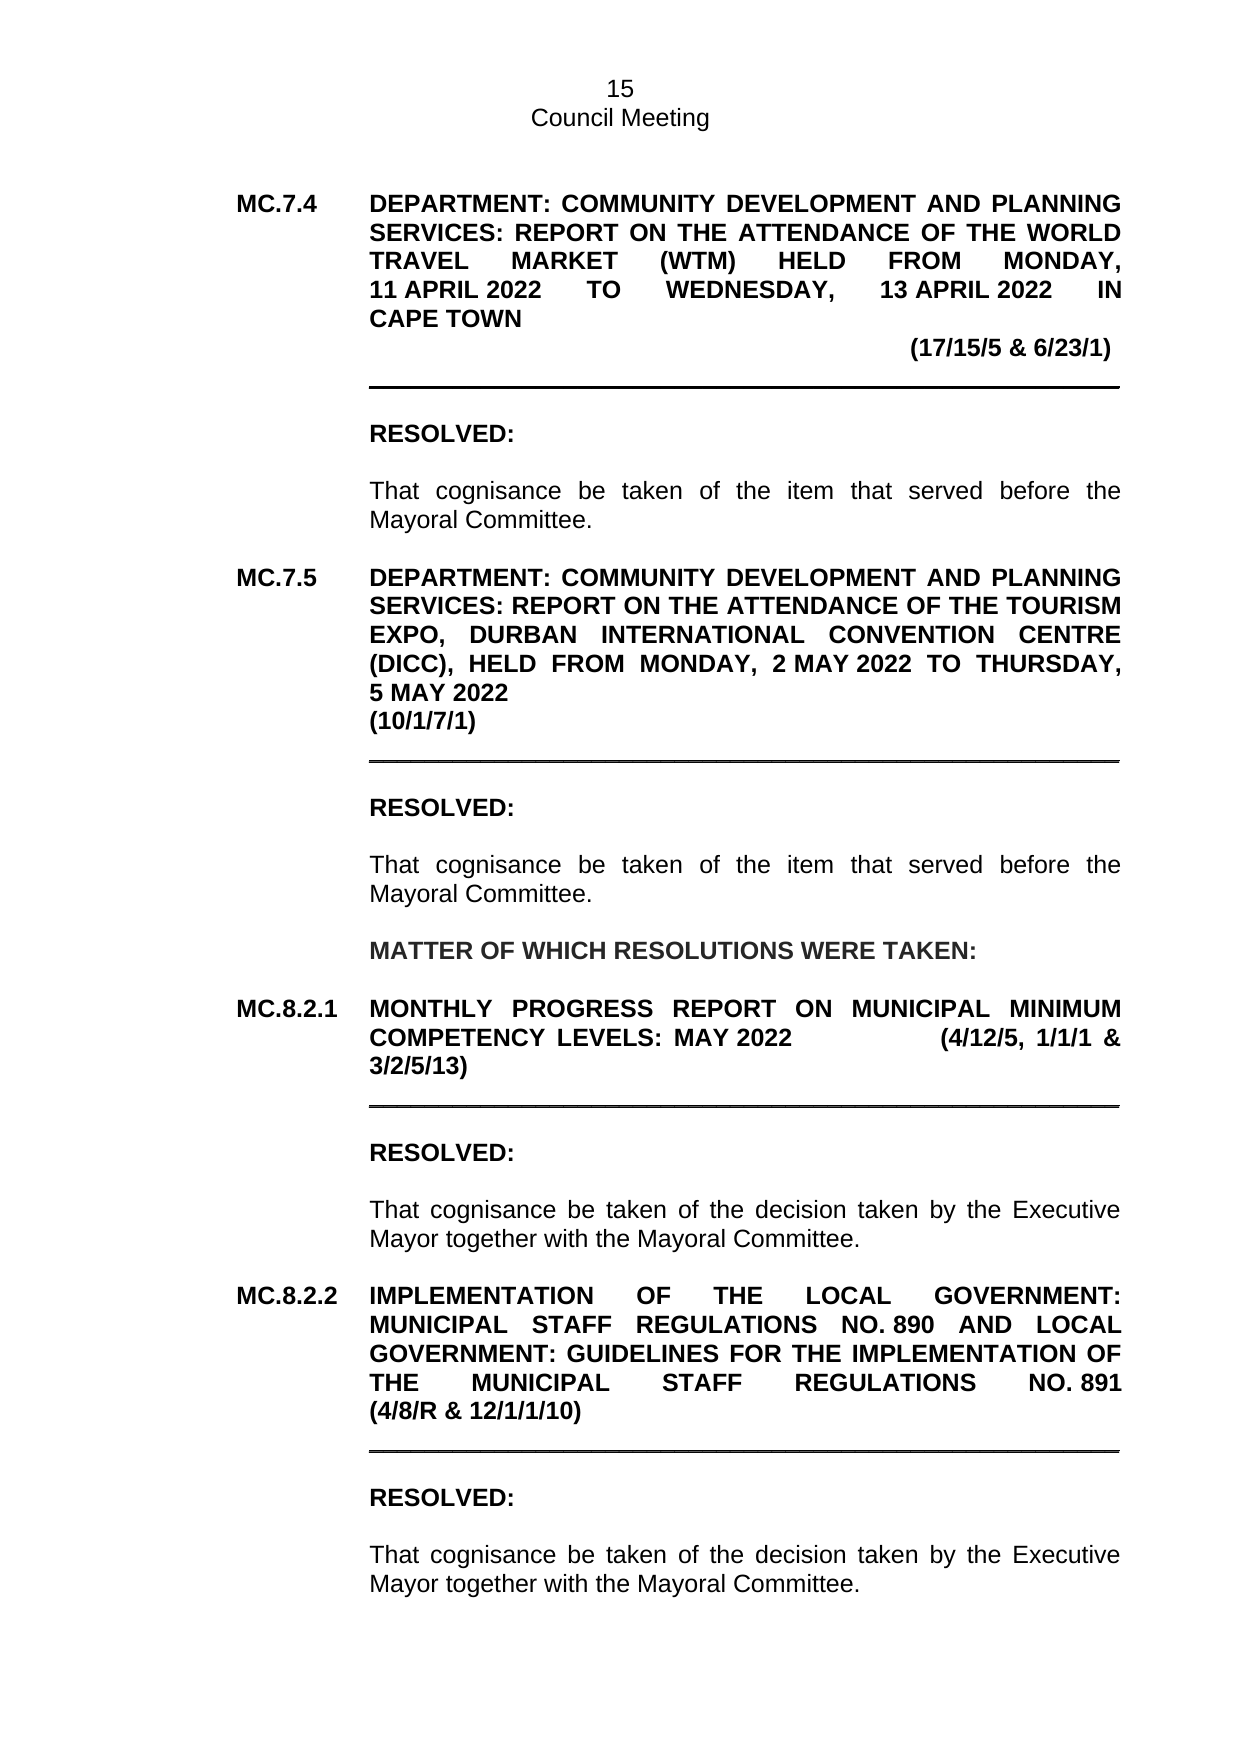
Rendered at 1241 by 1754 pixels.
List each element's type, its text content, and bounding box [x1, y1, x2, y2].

text RESOLVED: [369, 419, 1122, 448]
text ______________________________________________________ [369, 735, 1122, 764]
text That cognisance be taken of the item that served before the Mayoral Committee. [369, 476, 1122, 534]
text MATTER OF WHICH RESOLUTIONS WERE TAKEN: [369, 936, 1122, 965]
text That cognisance be taken of the item that served before the Mayoral Committee. [369, 850, 1122, 908]
text RESOLVED: [369, 1138, 1122, 1166]
text (17/15/5 & 6/23/1) [369, 333, 1122, 361]
text ______________________________________________________ [369, 1425, 1122, 1454]
text RESOLVED: [369, 1483, 1122, 1511]
text MC.8.2.1 MONTHLY PROGRESS REPORT ON MUNICIPAL MINIMUM COMPETENCY LEVELS: MAY 2022 (4/12/5, 1/1/1 & 3/2/5/13) [236, 994, 1122, 1080]
text RESOLVED: [369, 793, 1122, 821]
text That cognisance be taken of the decision taken by the Executive Mayor together with the Mayoral Committee. [369, 1195, 1122, 1253]
text MC.7.4 DEPARTMENT: COMMUNITY DEVELOPMENT AND PLANNING SERVICES: REPORT ON THE ATTENDANCE OF THE WORLD TRAVEL MARKET (WTM) HELD FROM MONDAY, 11 APRIL 2022 TO WEDNESDAY, 13 APRIL 2022 IN CAPE TOWN [236, 189, 1122, 333]
text ______________________________________________________ [369, 361, 1122, 390]
text That cognisance be taken of the decision taken by the Executive Mayor together with the Mayoral Committee. [369, 1540, 1122, 1598]
text ______________________________________________________ [369, 1080, 1122, 1109]
text MC.8.2.2 IMPLEMENTATION OF THE LOCAL GOVERNMENT: MUNICIPAL STAFF REGULATIONS NO. 890 AND LOCAL GOVERNMENT: GUIDELINES FOR THE IMPLEMENTATION OF THE MUNICIPAL STAFF REGULATIONS NO. 891 (4/8/R & 12/1/1/10) [236, 1281, 1122, 1425]
text MC.7.5 DEPARTMENT: COMMUNITY DEVELOPMENT AND PLANNING SERVICES: REPORT ON THE ATTENDANCE OF THE TOURISM EXPO, DURBAN INTERNATIONAL CONVENTION CENTRE (DICC), HELD FROM MONDAY, 2 MAY 2022 TO THURSDAY, 5 MAY 2022 (10/1/7/1) [236, 563, 1122, 735]
